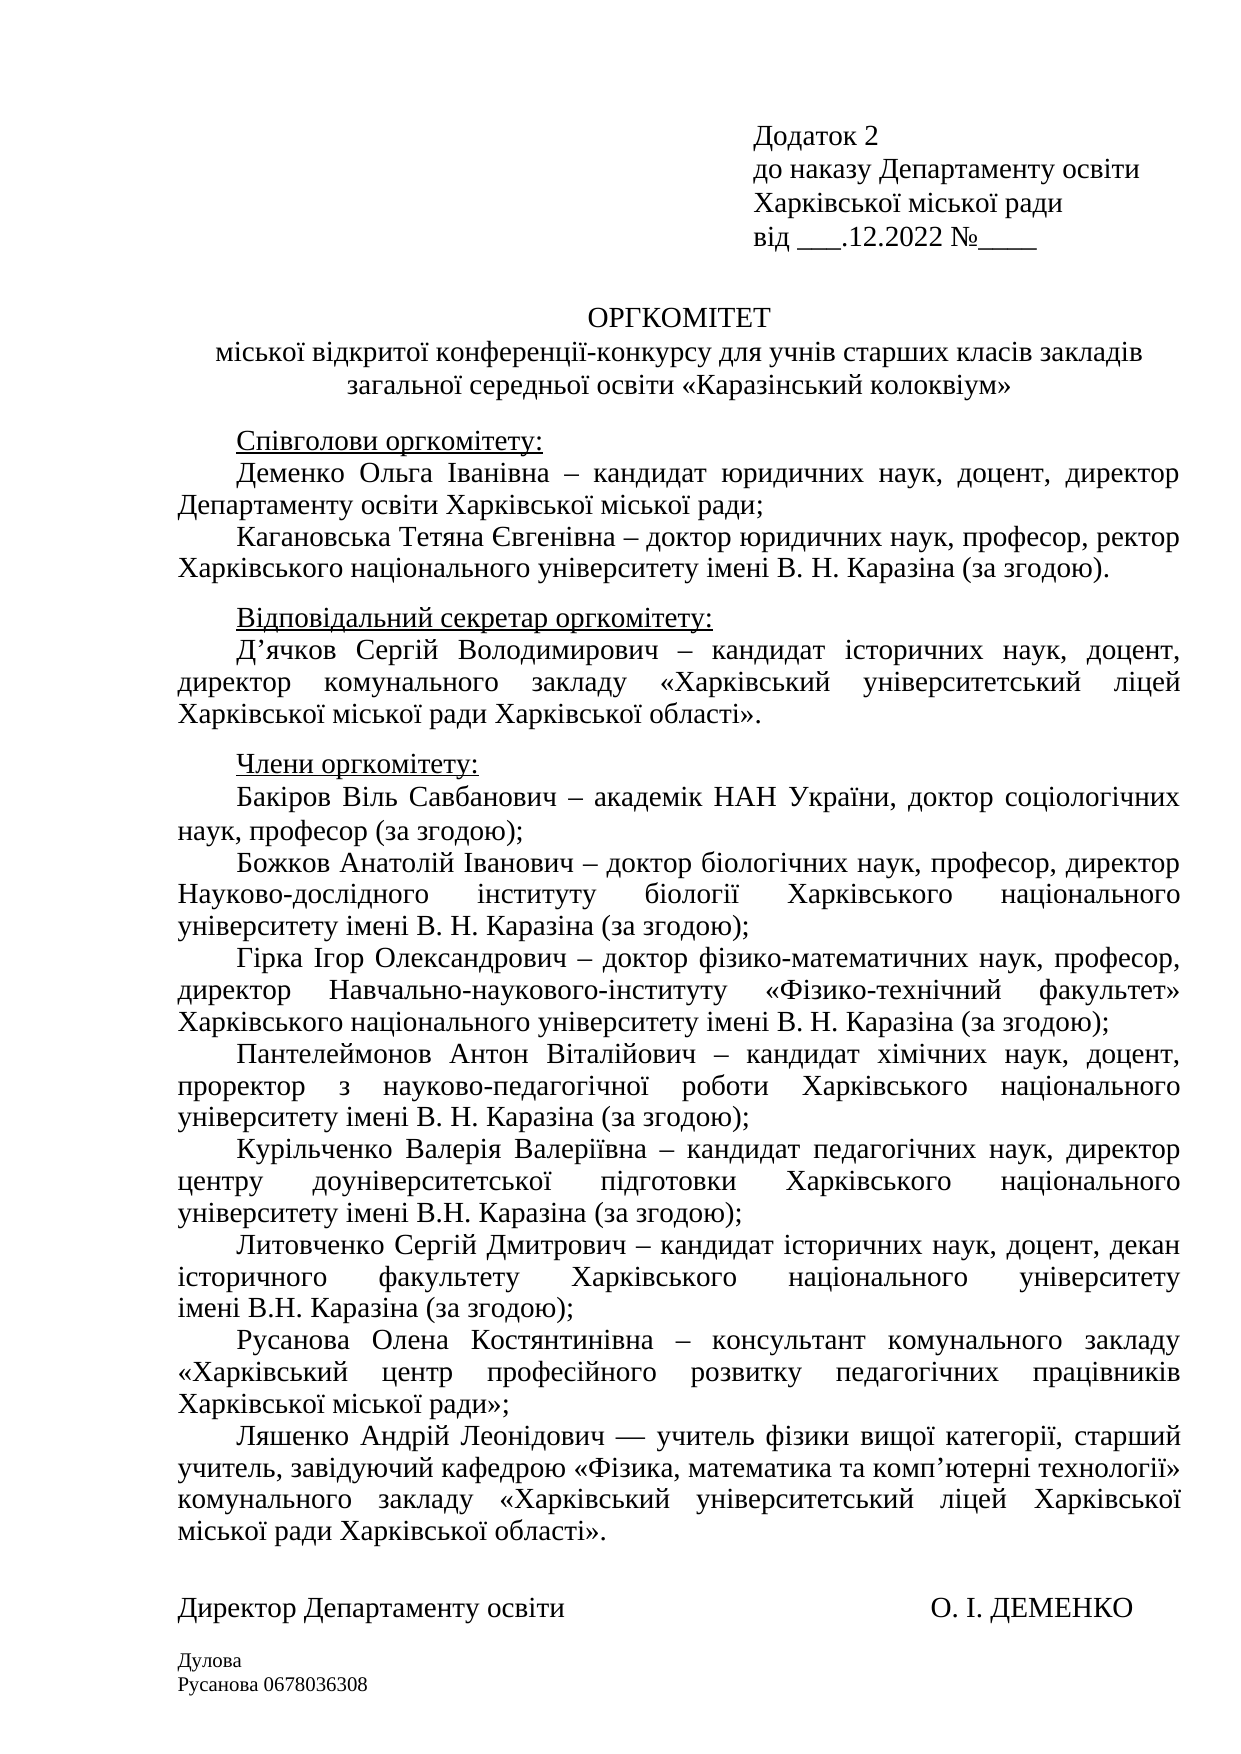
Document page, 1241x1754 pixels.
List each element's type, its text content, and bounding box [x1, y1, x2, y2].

text Члени оргкомітету: [177, 748, 1181, 779]
text Ляшенко Андрій Леонідович — учитель фізики вищої категорії, старший учитель, завідуючий кафедрою «Фізика, математика та комп’ютерні технології» комунального закладу «Харківський університетський ліцей Харківської міської ради Харківської області». [177, 1420, 1181, 1547]
text Деменко Ольга Іванівна – кандидат юридичних наук, доцент, директор Департаменту освіти Харківської міської ради; [177, 457, 1181, 521]
list Додаток 2 [177, 118, 1181, 152]
text Русанова Олена Костянтинівна – консультант комунального закладу «Харківський центр професійного розвитку педагогічних працівників Харківської міської ради»; [177, 1324, 1181, 1420]
text Русанова 0678036308 [177, 1672, 1181, 1696]
text Директор Департаменту освіти О. І. ДЕМЕНКО [177, 1590, 1181, 1624]
text до наказу Департаменту освіти [177, 152, 1181, 185]
text Божков Анатолій Іванович – доктор біологічних наук, професор, директор Науково-дослідного інституту біології Харківського національного університету імені В. Н. Каразіна (за згодою); [177, 847, 1181, 942]
text Пантелеймонов Антон Віталійович – кандидат хімічних наук, доцент, проректор з науково-педагогічної роботи Харківського національного університету імені В. Н. Каразіна (за згодою); [177, 1038, 1181, 1133]
text Д’ячков Сергій Володимирович – кандидат історичних наук, доцент, директор комунального закладу «Харківський університетський ліцей Харківської міської ради Харківської області». [177, 634, 1181, 729]
text міської відкритої конференції-конкурсу для учнів старших класів закладів загальної середньої освіти «Каразінський колоквіум» [177, 334, 1181, 401]
text Дулова [177, 1648, 1181, 1672]
text Відповідальний секретар оргкомітету: [177, 602, 1181, 634]
text Харківської міської ради [177, 185, 1181, 219]
text від ___.12.2022 №____ [177, 219, 1181, 252]
text ОРГКОМІТЕТ [177, 300, 1181, 334]
text Гірка Ігор Олександрович – доктор фізико-математичних наук, професор, директор Навчально-наукового-інституту «Фізико-технічний факультет» Харківського національного університету імені В. Н. Каразіна (за згодою); [177, 942, 1181, 1038]
text Бакіров Віль Савбанович – академік НАН України, доктор соціологічних наук, професор (за згодою); [177, 779, 1181, 847]
text Курільченко Валерія Валеріївна – кандидат педагогічних наук, директор центру доуніверситетської підготовки Харківського національного університету імені В.Н. Каразіна (за згодою); [177, 1133, 1181, 1229]
text Співголови оргкомітету: [177, 425, 1181, 457]
text Литовченко Сергій Дмитрович – кандидат історичних наук, доцент, декан історичного факультету Харківського національного університету імені В.Н. Каразіна (за згодою); [177, 1229, 1181, 1324]
text Кагановська Тетяна Євгенівна – доктор юридичних наук, професор, ректор Харківського національного університету імені В. Н. Каразіна (за згодою). [177, 521, 1181, 584]
